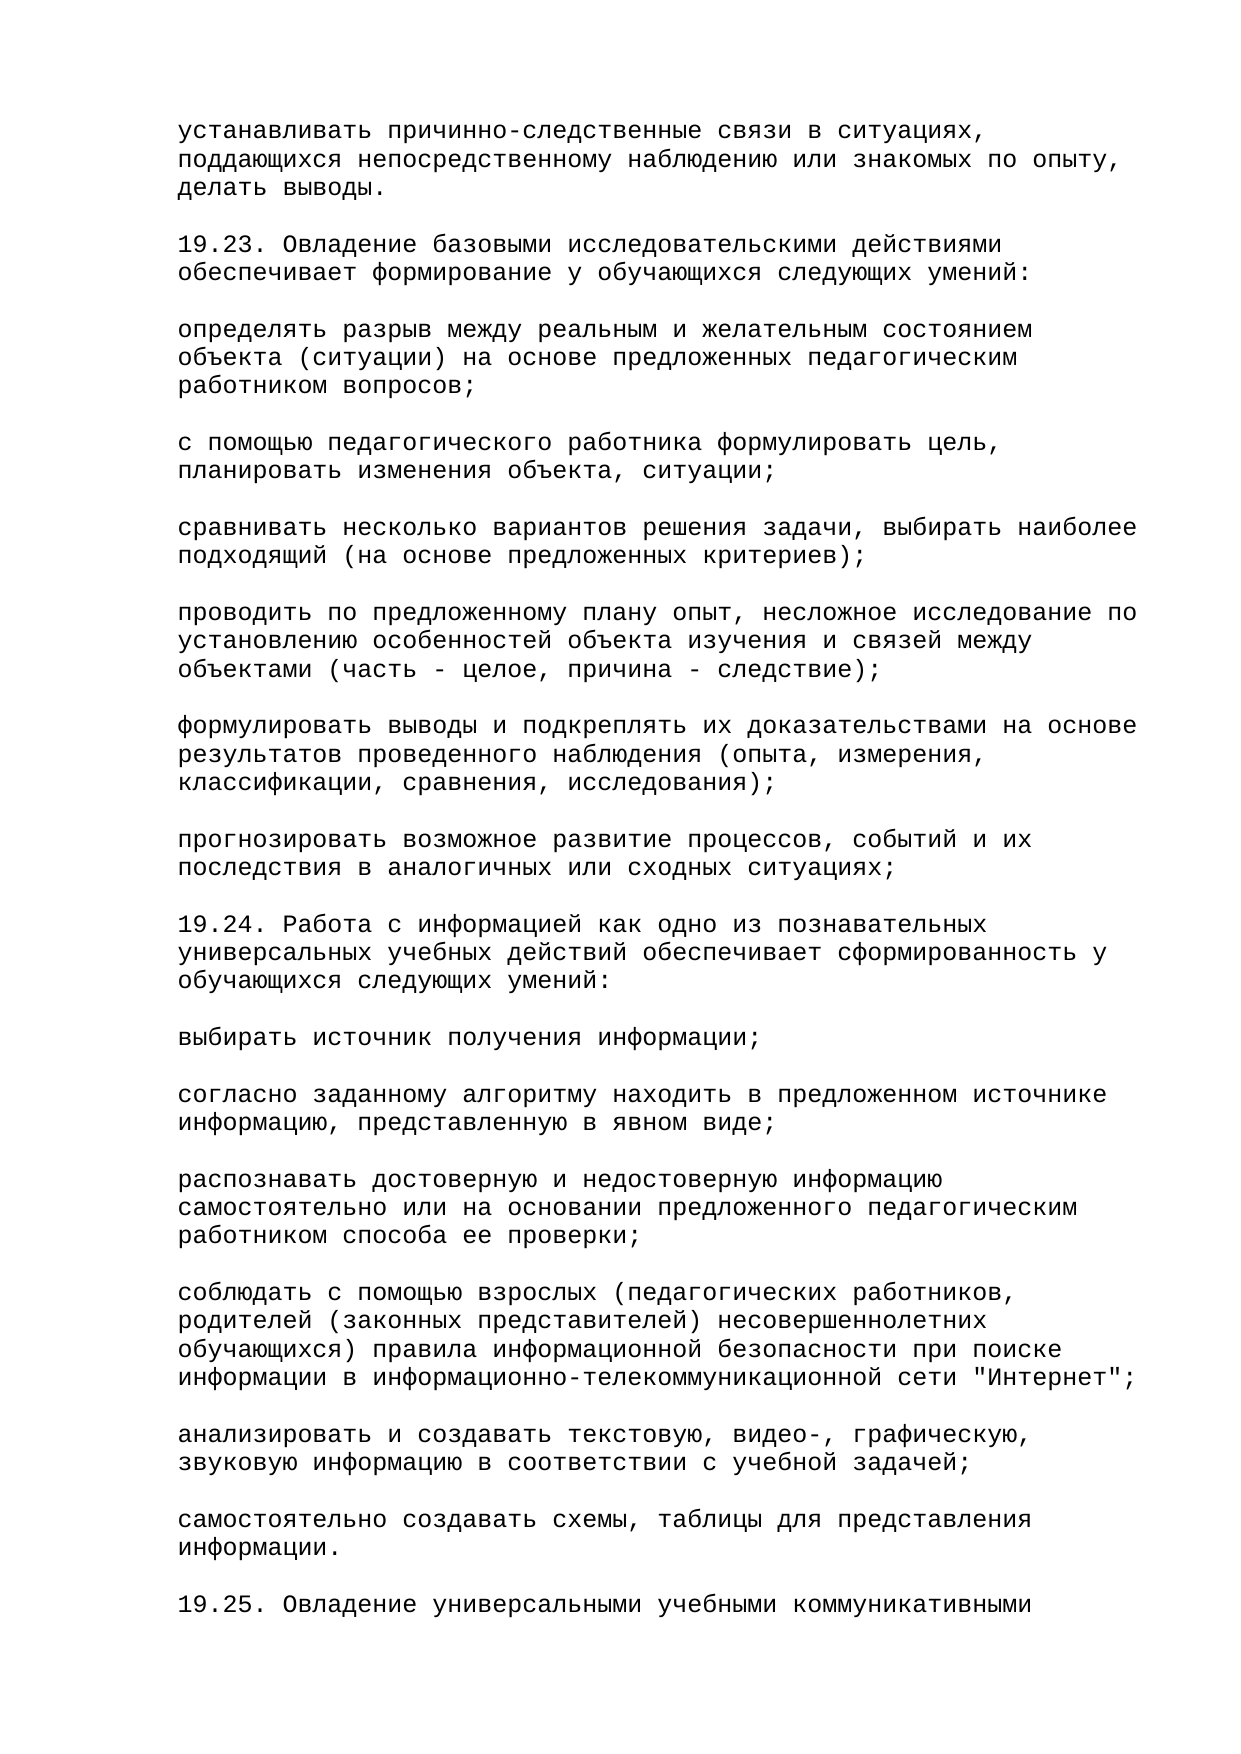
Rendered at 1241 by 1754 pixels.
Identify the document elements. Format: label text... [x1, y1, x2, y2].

text соблюдать с помощью взрослых (педагогических работников, родителей (законных представителей) несовершеннолетних обучающихся) правила информационной безопасности при поиске информации в информационно-телекоммуникационной сети "Интернет"; [177, 1251, 1152, 1393]
text 19.24. Работа с информацией как одно из познавательных универсальных учебных действий обеспечивает сформированность у обучающихся следующих умений: [177, 883, 1152, 996]
text проводить по предложенному плану опыт, несложное исследование по установлению особенностей объекта изучения и связей между объектами (часть - целое, причина - следствие); [177, 571, 1152, 685]
text формулировать выводы и подкреплять их доказательствами на основе результатов проведенного наблюдения (опыта, измерения, классификации, сравнения, исследования); [177, 685, 1152, 798]
text выбирать источник получения информации; [177, 996, 1152, 1053]
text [177, 1563, 1152, 1620]
text 19.23. Овладение базовыми исследовательскими действиями обеспечивает формирование у обучающихся следующих умений: [177, 203, 1152, 288]
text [177, 118, 1152, 203]
text с помощью педагогического работника формулировать цель, планировать изменения объекта, ситуации; [177, 401, 1152, 486]
text сравнивать несколько вариантов решения задачи, выбирать наиболее подходящий (на основе предложенных критериев); [177, 486, 1152, 571]
text согласно заданному алгоритму находить в предложенном источнике информацию, представленную в явном виде; [177, 1053, 1152, 1138]
text распознавать достоверную и недостоверную информацию самостоятельно или на основании предложенного педагогическим работником способа ее проверки; [177, 1138, 1152, 1251]
text анализировать и создавать текстовую, видео-, графическую, звуковую информацию в соответствии с учебной задачей; [177, 1393, 1152, 1478]
text определять разрыв между реальным и желательным состоянием объекта (ситуации) на основе предложенных педагогическим работником вопросов; [177, 288, 1152, 401]
text самостоятельно создавать схемы, таблицы для представления информации. [177, 1478, 1152, 1563]
text прогнозировать возможное развитие процессов, событий и их последствия в аналогичных или сходных ситуациях; [177, 798, 1152, 883]
